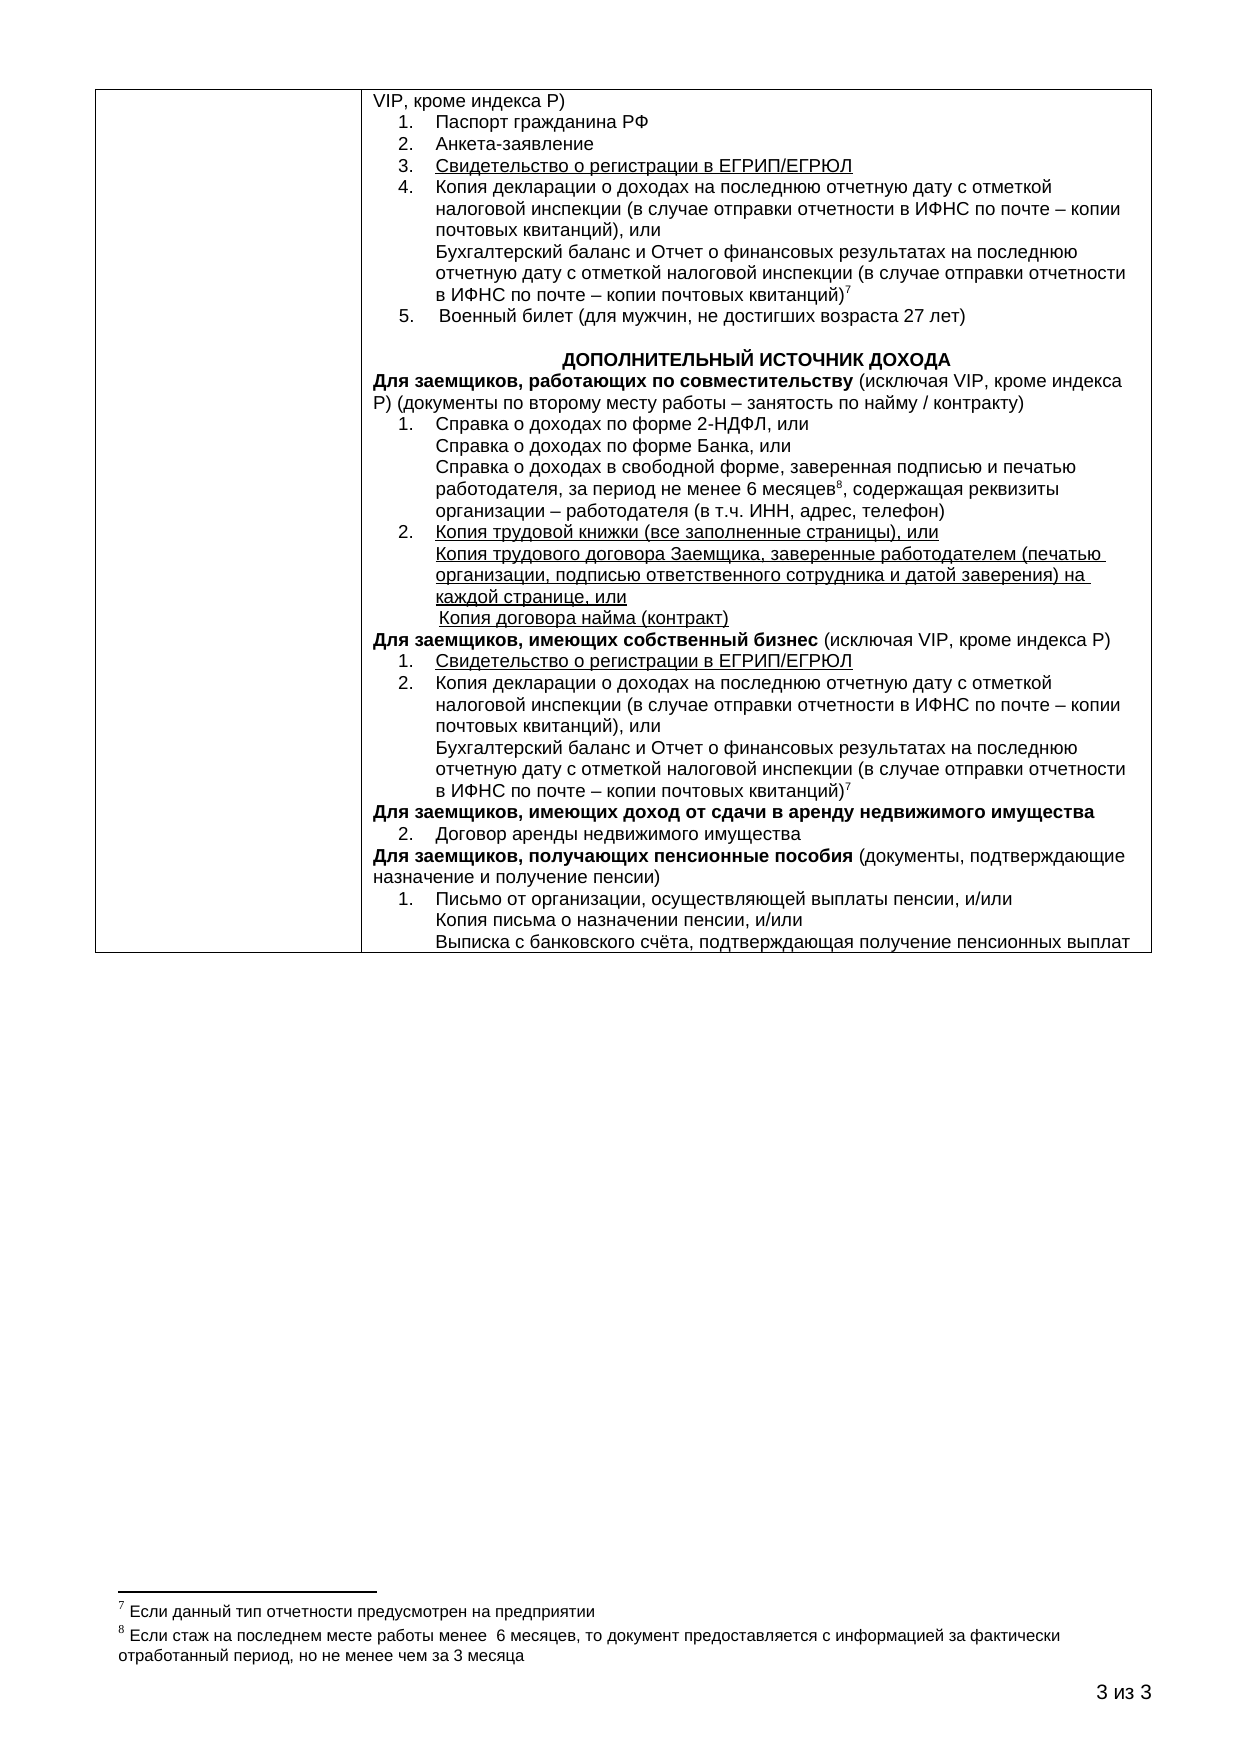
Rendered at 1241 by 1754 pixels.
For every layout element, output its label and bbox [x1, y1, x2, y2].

table_cell [96, 90, 361, 952]
table_cell [362, 90, 1151, 952]
